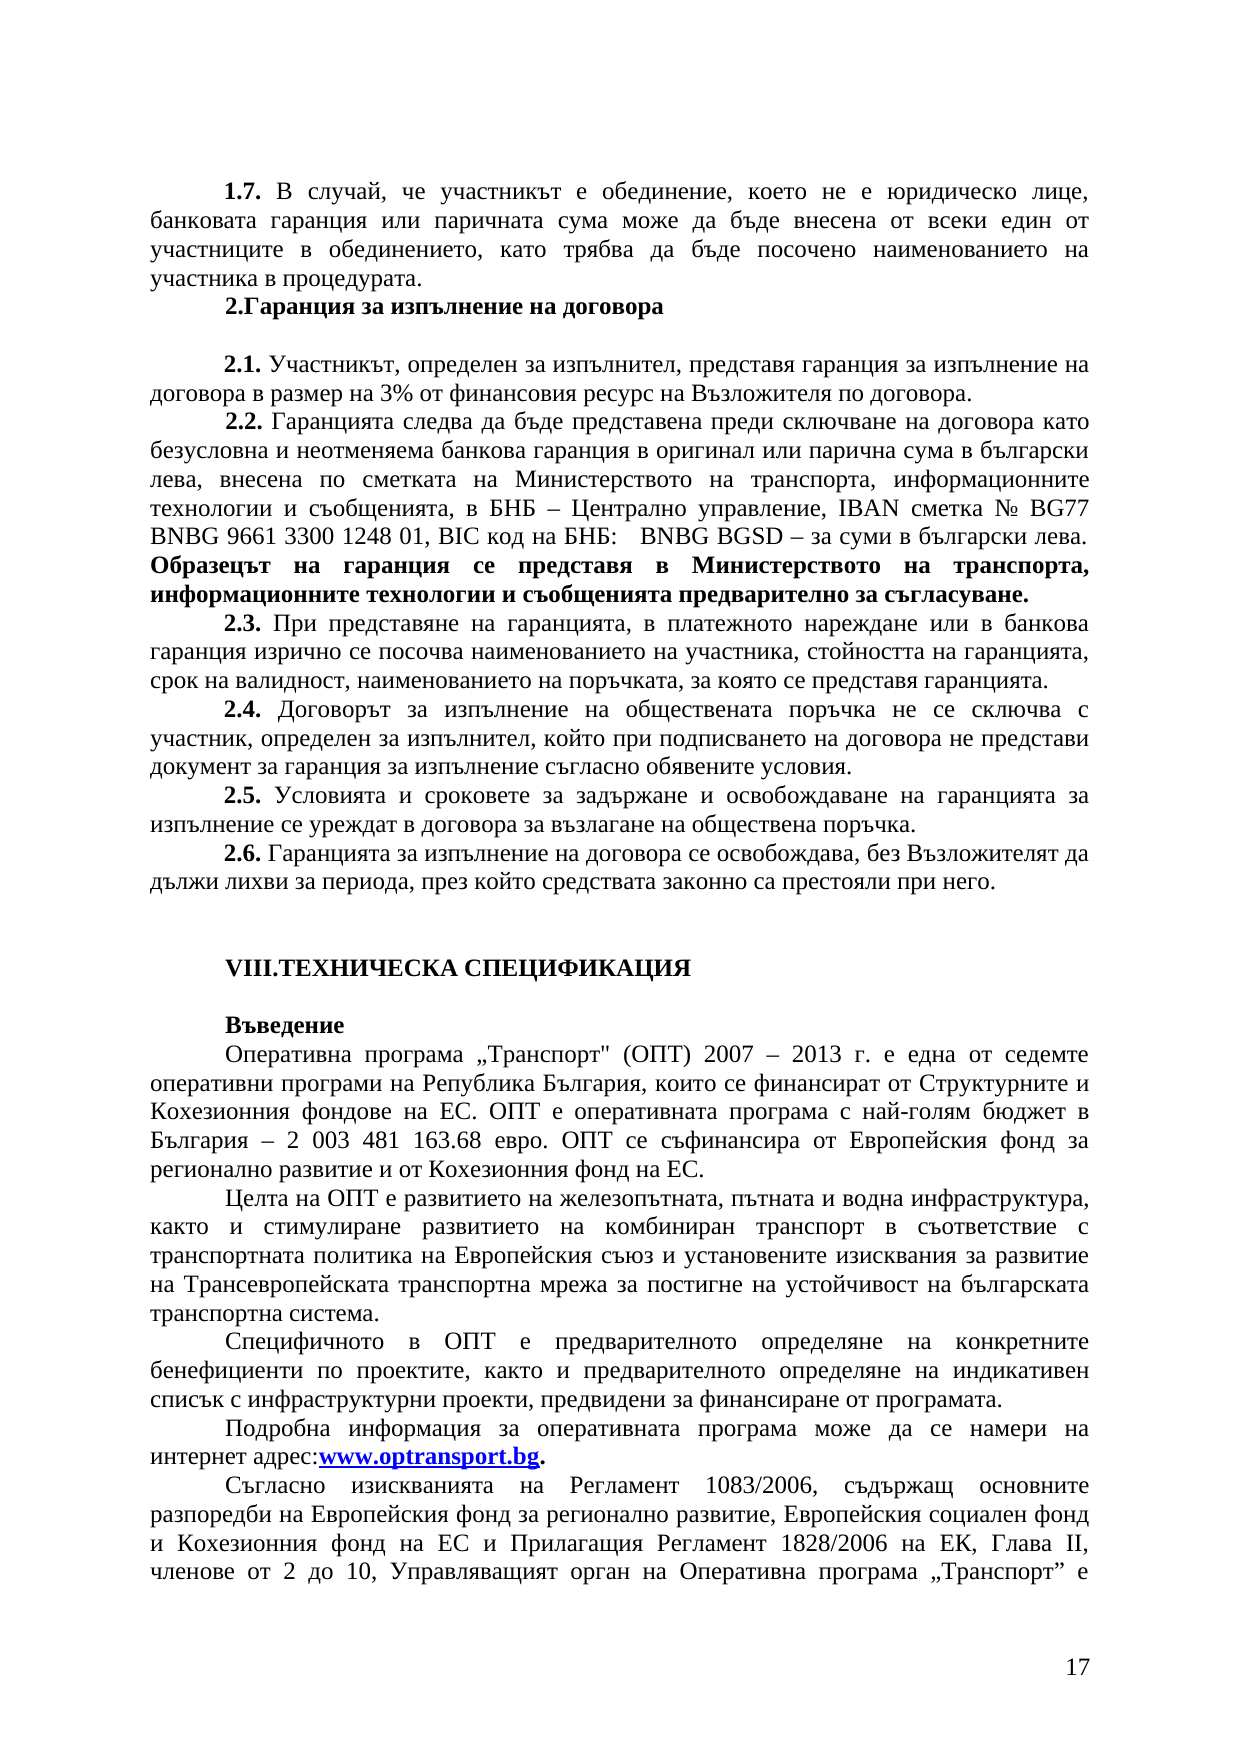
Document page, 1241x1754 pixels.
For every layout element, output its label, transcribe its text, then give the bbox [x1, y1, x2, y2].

text Подробна информация за оперативната програма може да се намери на интернет адрес:www.optransport.bg. [150, 1413, 1090, 1470]
text Оперативна програма „Транспорт" (ОПТ) 2007 – 2013 г. е една от седемте оперативни програми на Република България, които се финансират от Структурните и Кохезионния фондове на ЕС. ОПТ е оперативната програма с най-голям бюджет в България – 2 003 481 163.68 евро. ОПТ се съфинансира от Европейския фонд за регионално развитие и от Кохезионния фонд на ЕС. [150, 1039, 1090, 1183]
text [150, 1470, 1090, 1585]
text Целта на ОПТ е развитието на железопътната, пътната и водна инфраструктура, както и стимулиране развитието на комбиниран транспорт в съответствие с транспортната политика на Европейския съюз и установените изисквания за развитие на Tрансевропейската транспортна мрежа за постигне на устойчивост на българската транспортна система. [150, 1183, 1090, 1326]
text Въведение [150, 1010, 1090, 1039]
text 2.1. Участникът, определен за изпълнител, представя гаранция за изпълнение на договора в размер на 3% от финансовия ресурс на Възложителя по договора. [150, 349, 1090, 406]
text 2.6. Гаранцията за изпълнение на договора се освобождава, без Възложителят да дължи лихви за периода, през който средствата законно са престояли при него. [150, 838, 1090, 895]
text 2.3. При представяне на гаранцията, в платежното нареждане или в банкова гаранция изрично се посочва наименованието на участника, стойността на гаранцията, срок на валидност, наименованието на поръчката, за която се представя гаранцията. [150, 608, 1090, 694]
text 2.5. Условията и сроковете за задържане и освобождаване на гаранцията за изпълнение се уреждат в договора за възлагане на обществена поръчка. [150, 780, 1090, 838]
text Специфичното в ОПТ е предварителното определяне на конкретните бенефициенти по проектите, както и предварителното определяне на индикативен списък с инфраструктурни проекти, предвидени за финансиране от програмата. [150, 1326, 1090, 1413]
text 1.7. В случай, че участникът е обединение, което не е юридическо лице, банковата гаранция или паричната сума може да бъде внесена от всеки един от участниците в обединението, като трябва да бъде посочено наименованието на участника в процедурата. [150, 176, 1090, 291]
text 2.Гаранция за изпълнение на договора [150, 291, 1090, 320]
text VІІІ.ТЕХНИЧЕСКА СПЕЦИФИКАЦИЯ [150, 953, 1090, 981]
text 2.2. Гаранцията следва да бъде представена преди сключване на договора като безусловна и неотменяема банкова гаранция в оригинал или парична сума в български лева, внесена по сметката на Министерството на транспорта, информационните технологии и съобщенията, в БНБ – Централно управление, IBAN сметка № BG77 BNBG 9661 3300 1248 01, BIC код на БНБ: BNBG BGSD – за суми в български лева. Образецът на гаранция се представя в Министерството на транспорта, информационните технологии и съобщенията предварително за съгласуване. [150, 406, 1090, 608]
text 2.4. Договорът за изпълнение на обществената поръчка не се сключва с участник, определен за изпълнител, който при подписването на договора не представи документ за гаранция за изпълнение съгласно обявените условия. [150, 694, 1090, 780]
